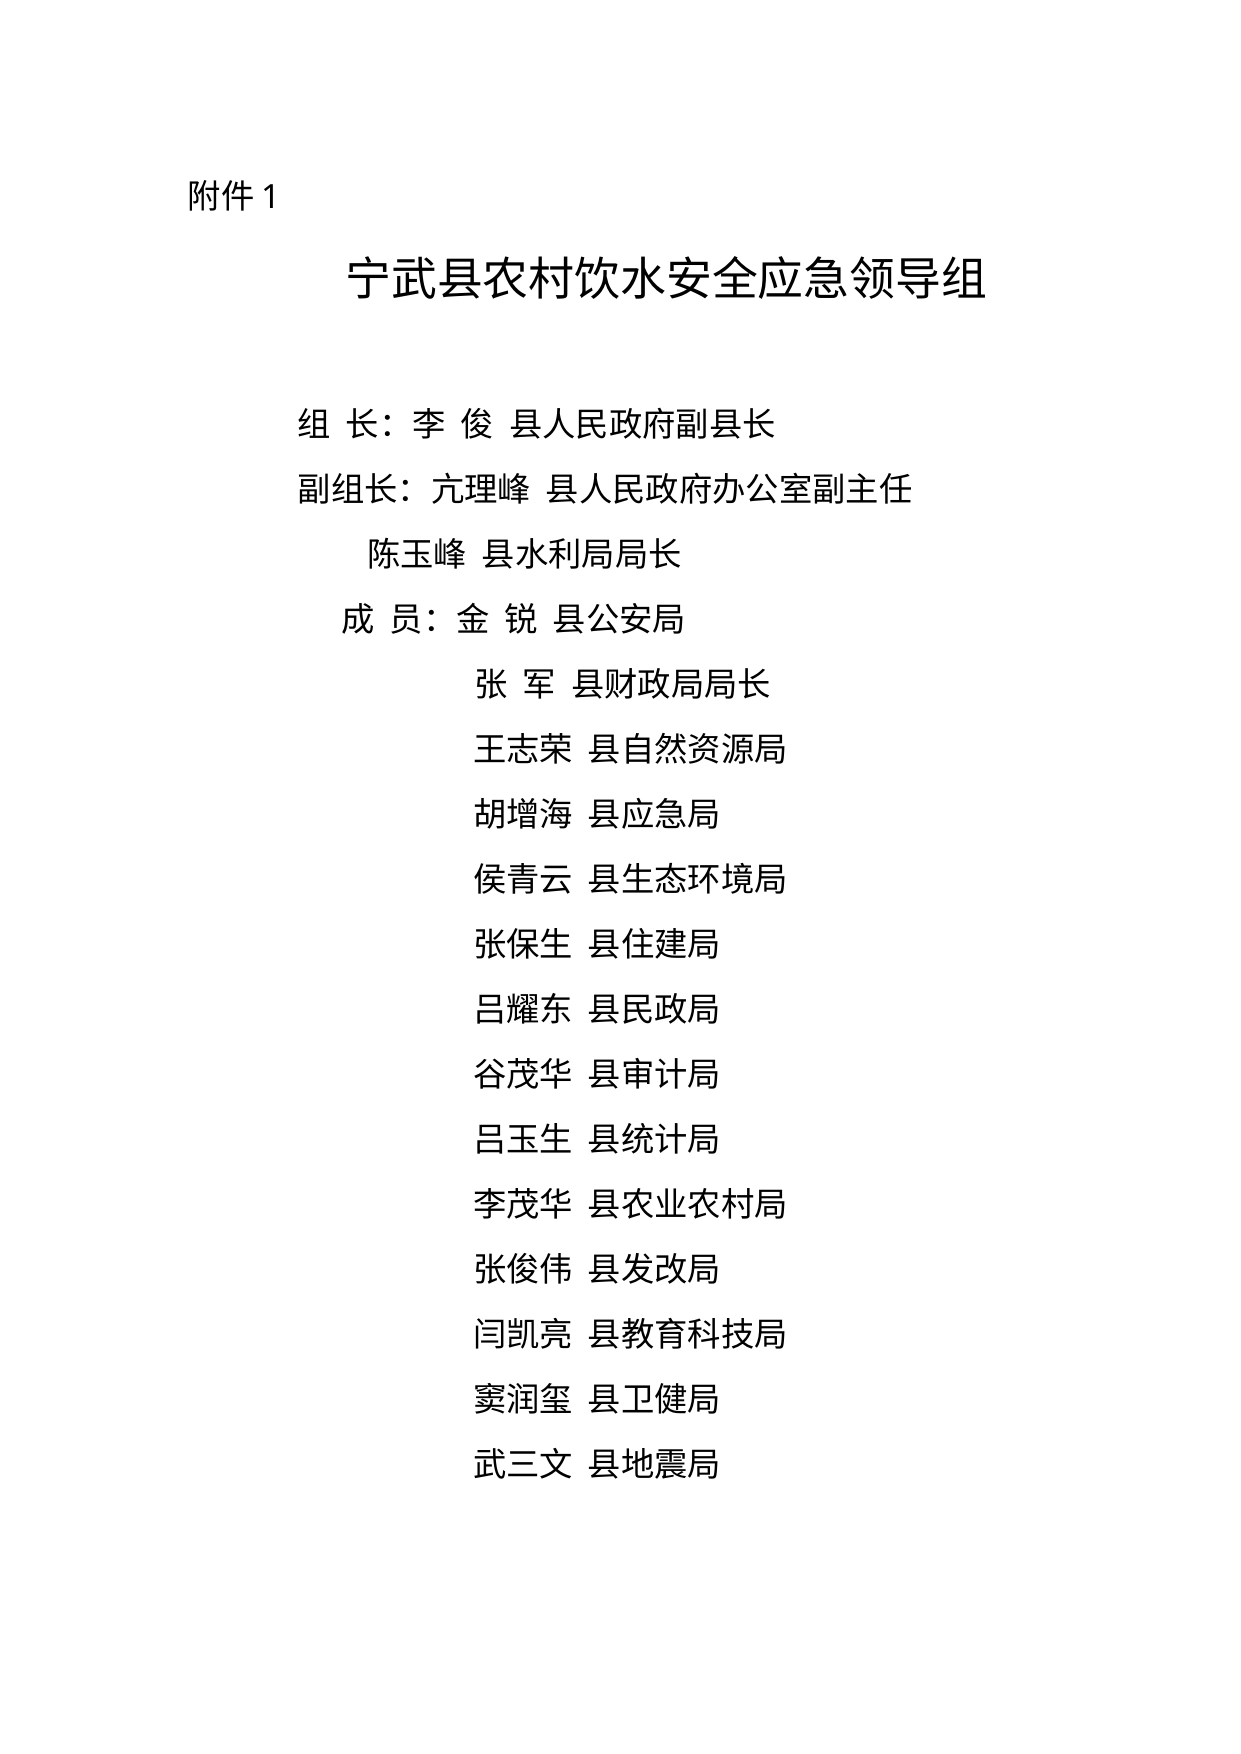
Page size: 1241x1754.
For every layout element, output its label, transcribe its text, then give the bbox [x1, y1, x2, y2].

text 胡增海 县应急局 [187, 779, 1053, 844]
text 窦润玺 县卫健局 [187, 1364, 1053, 1429]
text 武三文 县地震局 [187, 1429, 1053, 1494]
text 闫凯亮 县教育科技局 [187, 1299, 1053, 1364]
text 陈玉峰 县水利局局长 [187, 519, 1053, 584]
text 宁武县农村饮水安全应急领导组 [187, 227, 1053, 324]
text 张俊伟 县发改局 [187, 1234, 1053, 1299]
text 附件1 [187, 162, 1053, 227]
text 张保生 县住建局 [187, 909, 1053, 974]
text 王志荣 县自然资源局 [187, 714, 1053, 779]
text 副组长：亢理峰 县人民政府办公室副主任 [187, 454, 1053, 519]
text 侯青云 县生态环境局 [187, 844, 1053, 909]
text 组 长：李 俊 县人民政府副县长 [187, 389, 1053, 454]
text 吕玉生 县统计局 [187, 1104, 1053, 1169]
text 李茂华 县农业农村局 [187, 1169, 1053, 1234]
text 张 军 县财政局局长 [187, 649, 1053, 714]
text 吕耀东 县民政局 [187, 974, 1053, 1039]
text 谷茂华 县审计局 [187, 1039, 1053, 1104]
text 成 员：金 锐 县公安局 [187, 584, 1053, 649]
